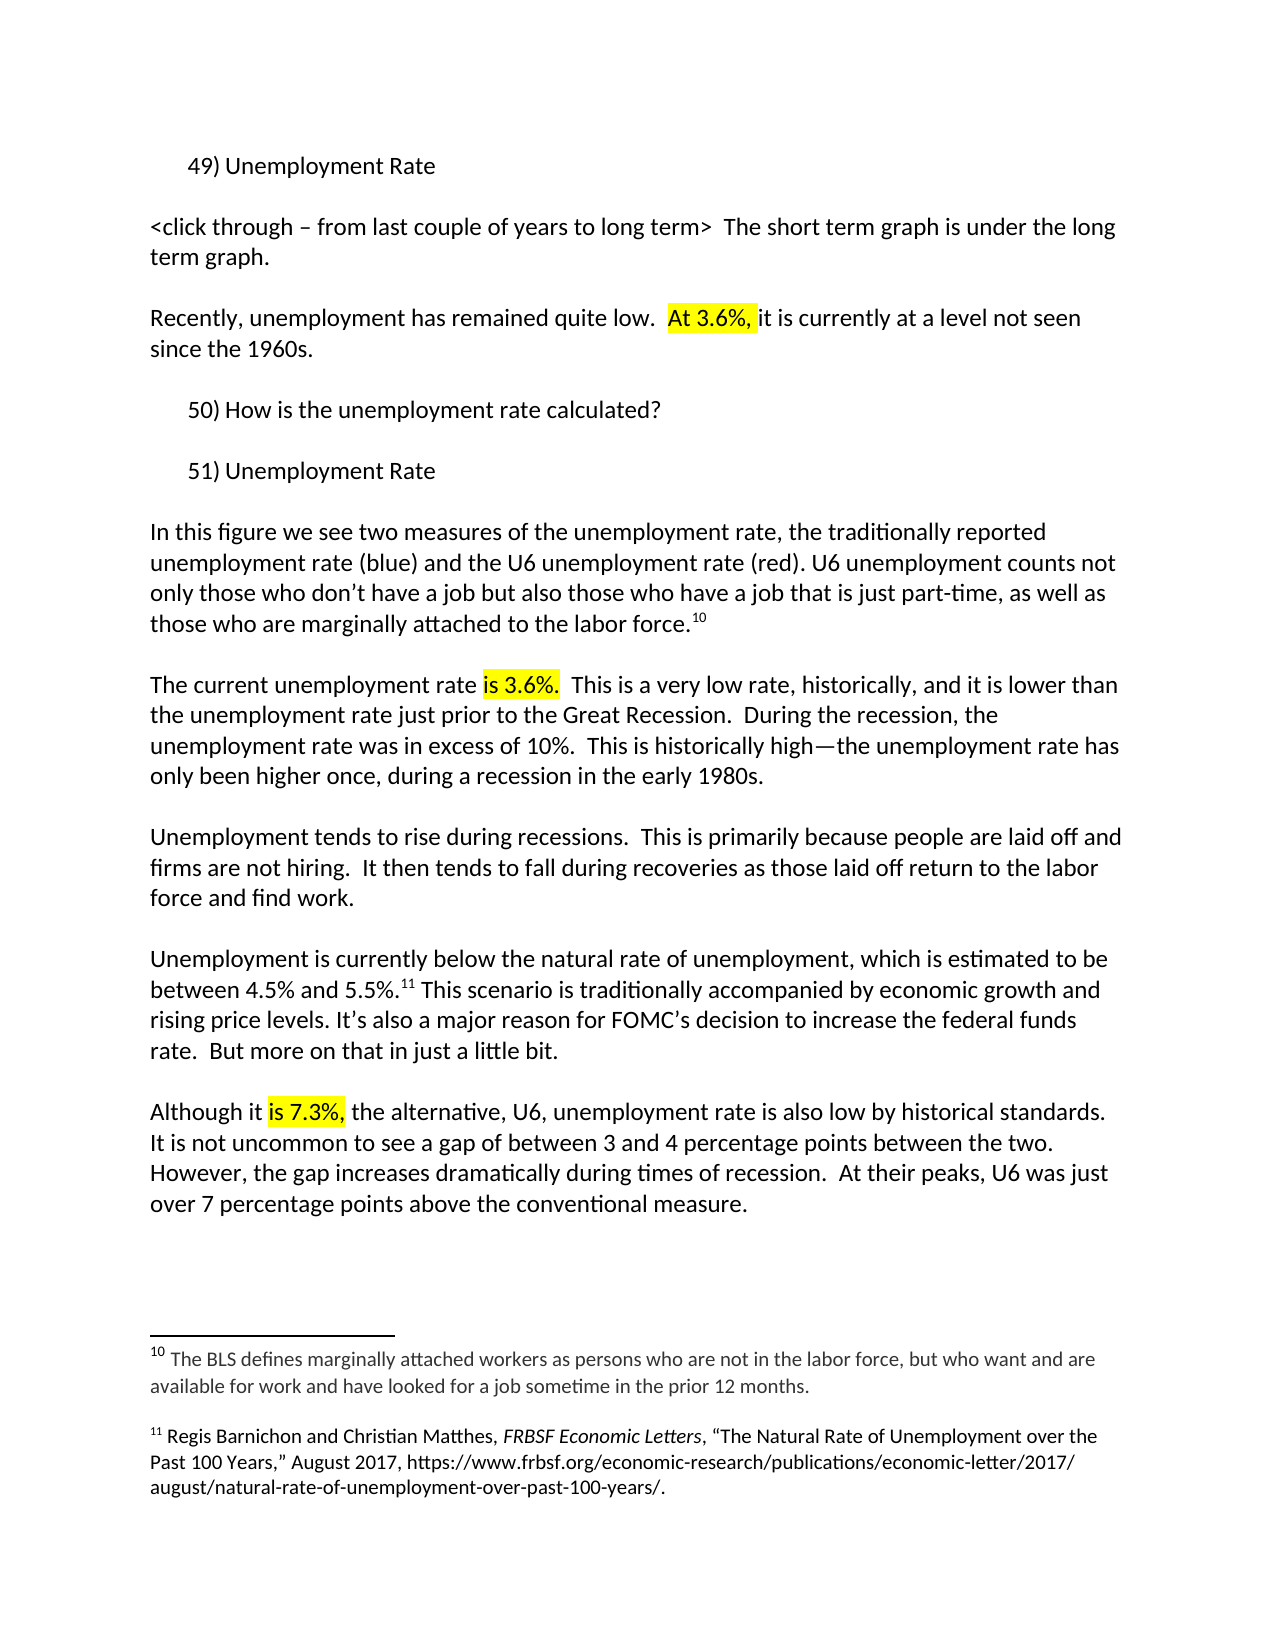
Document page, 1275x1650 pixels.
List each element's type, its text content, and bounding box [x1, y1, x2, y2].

list Unemployment Rate [187, 455, 1125, 486]
text <click through – from last couple of years to long term> The short term graph is under the long term graph. [150, 211, 1125, 272]
list Unemployment Rate [187, 150, 1125, 181]
text Recently, unemployment has remained quite low. At 3.6%, it is currently at a level not seen since the 1960s. [150, 303, 1125, 364]
text In this figure we see two measures of the unemployment rate, the traditionally reported unemployment rate (blue) and the U6 unemployment rate (red). U6 unemployment counts not only those who don’t have a job but also those who have a job that is just part-time, as well as those who are marginally attached to the labor force. [150, 516, 1125, 638]
text Unemployment tends to rise during recessions. This is primarily because people are laid off and firms are not hiring. It then tends to fall during recoveries as those laid off return to the labor force and find work. [150, 821, 1125, 913]
text Unemployment is currently below the natural rate of unemployment, which is estimated to be between 4.5% and 5.5%. This scenario is traditionally accompanied by economic growth and rising price levels. It’s also a major reason for FOMC’s decision to increase the federal funds rate. But more on that in just a little bit. [150, 943, 1125, 1066]
list How is the unemployment rate calculated? [187, 394, 1125, 425]
text Although it is 7.3%, the alternative, U6, unemployment rate is also low by historical standards. It is not uncommon to see a gap of between 3 and 4 percentage points between the two. However, the gap increases dramatically during times of recession. At their peaks, U6 was just over 7 percentage points above the conventional measure. [150, 1096, 1125, 1218]
text The current unemployment rate is 3.6%. This is a very low rate, historically, and it is lower than the unemployment rate just prior to the Great Recession. During the recession, the unemployment rate was in excess of 10%. This is historically high—the unemployment rate has only been higher once, during a recession in the early 1980s. [150, 669, 1125, 791]
